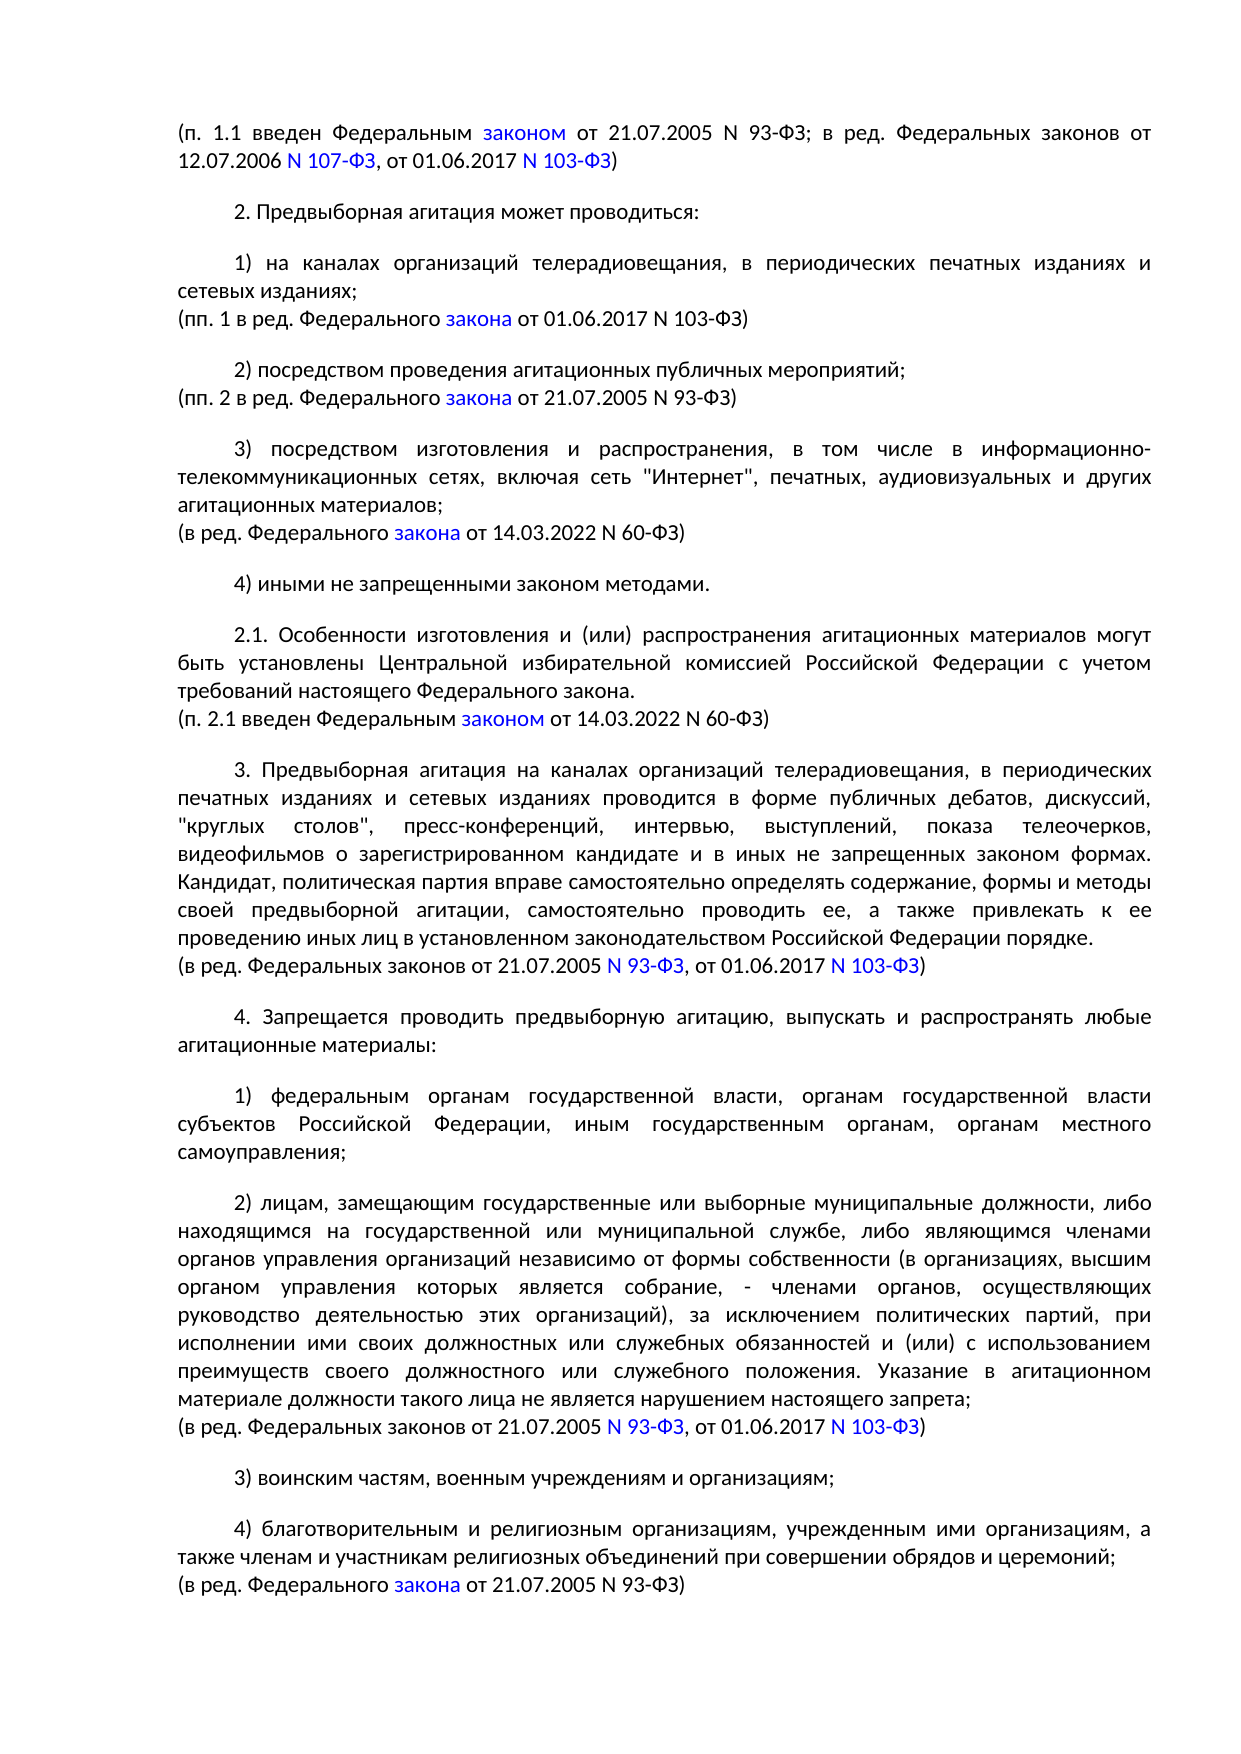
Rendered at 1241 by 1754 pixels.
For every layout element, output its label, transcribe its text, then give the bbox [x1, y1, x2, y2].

text 1) федеральным органам государственной власти, органам государственной власти субъектов Российской Федерации, иным государственным органам, органам местного самоуправления; [177, 1081, 1152, 1165]
text (п. 2.1 введен Федеральным законом от 14.03.2022 N 60-ФЗ) [177, 704, 1152, 732]
text 4. Запрещается проводить предвыборную агитацию, выпускать и распространять любые агитационные материалы: [177, 1002, 1152, 1058]
text 2) посредством проведения агитационных публичных мероприятий; [177, 355, 1152, 383]
text 2) лицам, замещающим государственные или выборные муниципальные должности, либо находящимся на государственной или муниципальной службе, либо являющимся членами органов управления организаций независимо от формы собственности (в организациях, высшим органом управления которых является собрание, - членами органов, осуществляющих руководство деятельностью этих организаций), за исключением политических партий, при исполнении ими своих должностных или служебных обязанностей и (или) с использованием преимуществ своего должностного или служебного положения. Указание в агитационном материале должности такого лица не является нарушением настоящего запрета; [177, 1188, 1152, 1412]
text 4) иными не запрещенными законом методами. [177, 569, 1152, 597]
text 4) благотворительным и религиозным организациям, учрежденным ими организациям, а также членам и участникам религиозных объединений при совершении обрядов и церемоний; [177, 1514, 1152, 1570]
text 2. Предвыборная агитация может проводиться: [177, 197, 1152, 225]
text (в ред. Федеральных законов от 21.07.2005 N 93-ФЗ, от 01.06.2017 N 103-ФЗ) [177, 951, 1152, 979]
text (в ред. Федерального закона от 21.07.2005 N 93-ФЗ) [177, 1570, 1152, 1598]
text (п. 1.1 введен Федеральным законом от 21.07.2005 N 93-ФЗ; в ред. Федеральных законов от 12.07.2006 N 107-ФЗ, от 01.06.2017 N 103-ФЗ) [177, 118, 1152, 174]
text 3) посредством изготовления и распространения, в том числе в информационно-телекоммуникационных сетях, включая сеть "Интернет", печатных, аудиовизуальных и других агитационных материалов; [177, 434, 1152, 518]
text (в ред. Федерального закона от 14.03.2022 N 60-ФЗ) [177, 518, 1152, 546]
text 3. Предвыборная агитация на каналах организаций телерадиовещания, в периодических печатных изданиях и сетевых изданиях проводится в форме публичных дебатов, дискуссий, "круглых столов", пресс-конференций, интервью, выступлений, показа телеочерков, видеофильмов о зарегистрированном кандидате и в иных не запрещенных законом формах. Кандидат, политическая партия вправе самостоятельно определять содержание, формы и методы своей предвыборной агитации, самостоятельно проводить ее, а также привлекать к ее проведению иных лиц в установленном законодательством Российской Федерации порядке. [177, 755, 1152, 951]
text (в ред. Федеральных законов от 21.07.2005 N 93-ФЗ, от 01.06.2017 N 103-ФЗ) [177, 1412, 1152, 1440]
text (пп. 1 в ред. Федерального закона от 01.06.2017 N 103-ФЗ) [177, 304, 1152, 332]
text 1) на каналах организаций телерадиовещания, в периодических печатных изданиях и сетевых изданиях; [177, 248, 1152, 304]
text 2.1. Особенности изготовления и (или) распространения агитационных материалов могут быть установлены Центральной избирательной комиссией Российской Федерации с учетом требований настоящего Федерального закона. [177, 620, 1152, 704]
text 3) воинским частям, военным учреждениям и организациям; [177, 1463, 1152, 1491]
text (пп. 2 в ред. Федерального закона от 21.07.2005 N 93-ФЗ) [177, 383, 1152, 411]
